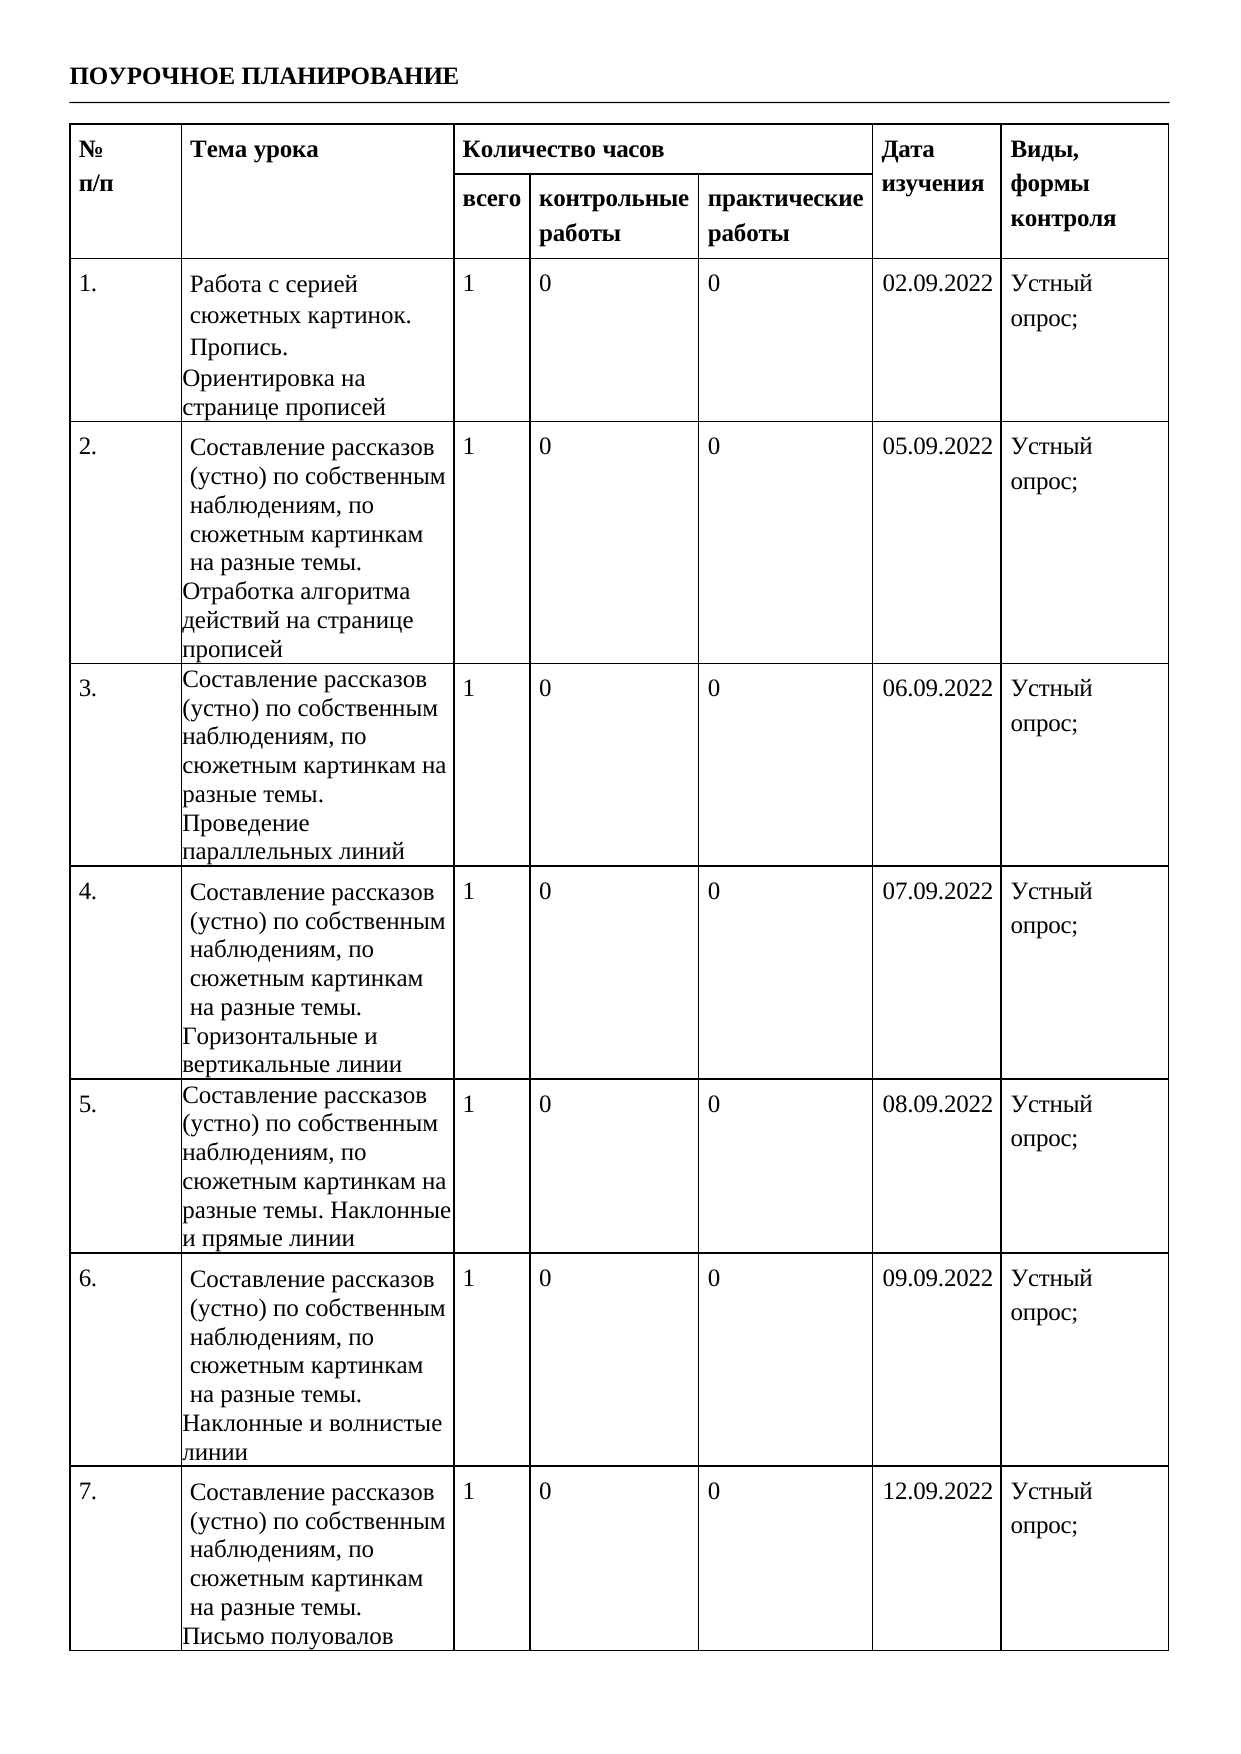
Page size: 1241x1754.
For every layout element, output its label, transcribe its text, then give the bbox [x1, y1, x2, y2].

table_cell 0 [531, 1080, 698, 1252]
table_header Дата изучения [873, 125, 1000, 258]
table_cell 0 [699, 867, 872, 1078]
table_cell 0 [531, 259, 698, 421]
table_cell 0 [699, 259, 872, 421]
table_header № п/п [71, 125, 181, 258]
table_cell Устный опрос; [1002, 867, 1168, 1078]
table_header Тема урока [182, 125, 453, 258]
table_cell 07.09.2022 [873, 867, 1000, 1078]
table_cell Устный опрос; [1002, 664, 1168, 865]
table_cell 0 [531, 422, 698, 662]
table_cell 2. [71, 422, 181, 662]
table_cell 0 [531, 664, 698, 865]
table_cell 1 [455, 664, 529, 865]
table_header Количество часов [455, 125, 872, 173]
table_cell Работа с серией сюжетных картинок. Пропись. Ориентировка на странице прописей [182, 259, 453, 421]
table_cell 3. [71, 664, 181, 865]
table_cell 0 [699, 422, 872, 662]
table_cell Составление рассказов (устно) по собственным наблюдениям, по сюжетным картинкам на разные темы. Проведение параллельных линий [182, 664, 453, 865]
table_cell Составление рассказов (устно) по собственным наблюдениям, по сюжетным картинкам на разные темы. Наклонные и волнистые линии [182, 1254, 453, 1465]
table_cell 0 [531, 1467, 698, 1649]
table_cell 0 [699, 664, 872, 865]
table_cell практические работы [699, 175, 872, 258]
table_cell 0 [699, 1080, 872, 1252]
table_cell Устный опрос; [1002, 1467, 1168, 1649]
table_cell Устный опрос; [1002, 1254, 1168, 1465]
table_cell 05.09.2022 [873, 422, 1000, 662]
table_cell 02.09.2022 [873, 259, 1000, 421]
table_cell 4. [71, 867, 181, 1078]
table_cell 1 [455, 259, 529, 421]
table_cell Составление рассказов (устно) по собственным наблюдениям, по сюжетным картинкам на разные темы. Письмо полуовалов [182, 1467, 453, 1649]
table_cell 1. [71, 259, 181, 421]
table_cell 06.09.2022 [873, 664, 1000, 865]
table_cell Составление рассказов (устно) по собственным наблюдениям, по сюжетным картинкам на разные темы. Горизонтальные и вертикальные линии [182, 867, 453, 1078]
table_cell 09.09.2022 [873, 1254, 1000, 1465]
table_cell 1 [455, 867, 529, 1078]
table_cell всего [455, 175, 529, 258]
table_header Виды, формы контроля [1002, 125, 1168, 258]
table_cell 7. [71, 1467, 181, 1649]
table_cell Устный опрос; [1002, 1080, 1168, 1252]
table_cell 12.09.2022 [873, 1467, 1000, 1649]
text ПОУРОЧНОЕ ПЛАНИРОВАНИЕ [69, 61, 1182, 90]
table_cell 0 [699, 1467, 872, 1649]
table_cell 1 [455, 1080, 529, 1252]
table_cell 1 [455, 1254, 529, 1465]
table_cell 5. [71, 1080, 181, 1252]
table_cell Устный опрос; [1002, 259, 1168, 421]
table_cell 0 [699, 1254, 872, 1465]
table_cell 1 [455, 1467, 529, 1649]
table_cell контрольные работы [531, 175, 698, 258]
table_cell 1 [455, 422, 529, 662]
table_cell Составление рассказов (устно) по собственным наблюдениям, по сюжетным картинкам на разные темы. Наклонные и прямые линии [182, 1080, 453, 1252]
table_cell 0 [531, 1254, 698, 1465]
table_cell 08.09.2022 [873, 1080, 1000, 1252]
table_cell 6. [71, 1254, 181, 1465]
table_cell 0 [531, 867, 698, 1078]
table_cell Устный опрос; [1002, 422, 1168, 662]
table_cell Составление рассказов (устно) по собственным наблюдениям, по сюжетным картинкам на разные темы. Отработка алгоритма действий на странице прописей [182, 422, 453, 662]
